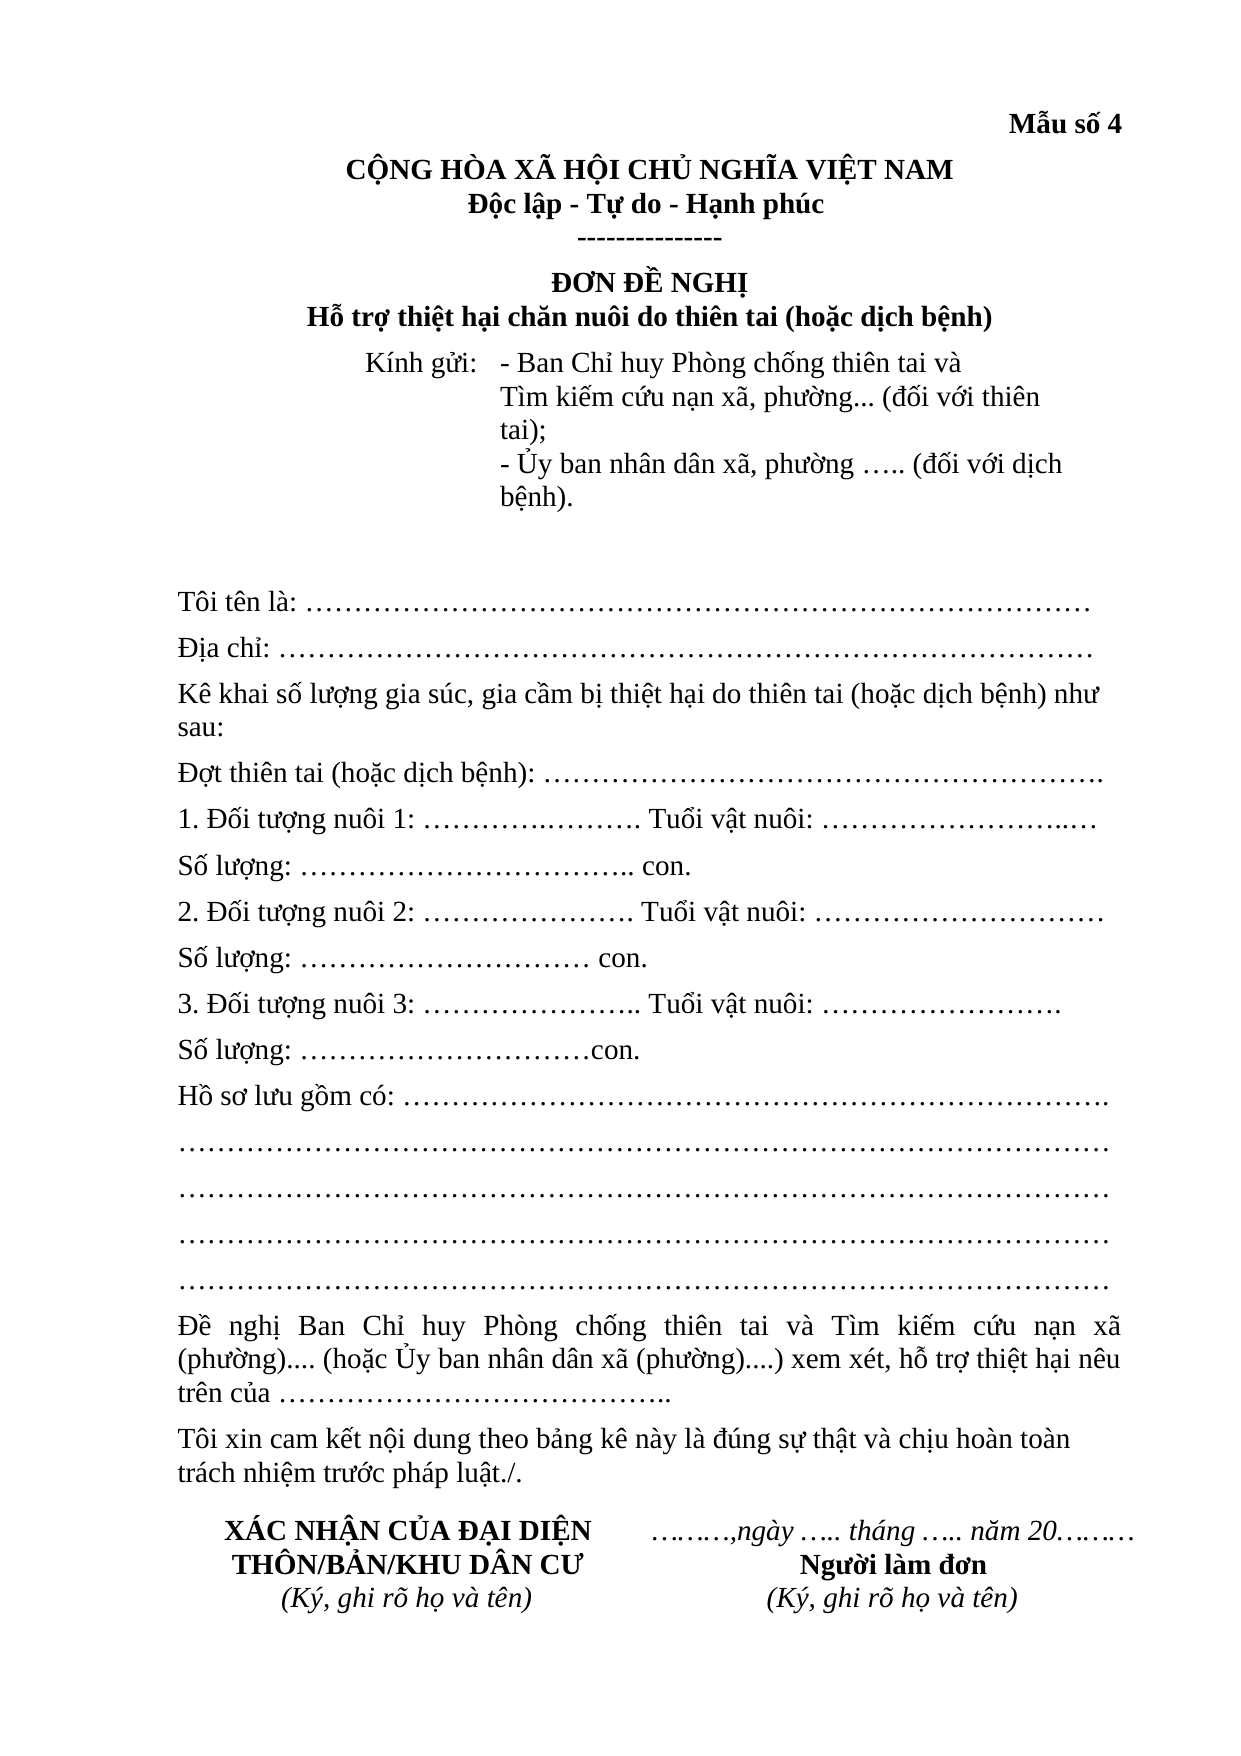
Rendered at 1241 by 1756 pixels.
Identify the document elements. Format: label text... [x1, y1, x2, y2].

text ĐƠN ĐỀ NGHỊ [177, 266, 1122, 299]
text Hồ sơ lưu gồm có: ………………………………………………………………. [177, 1078, 1122, 1111]
text Địa chỉ: ………………………………………………………………………… [177, 630, 1122, 663]
text …………………………………………………………………………………… [177, 1170, 1122, 1203]
text Số lượng: …………………………….. con. [177, 848, 1122, 881]
text Tôi tên là: ……………………………………………………………………… [177, 584, 1122, 617]
text Đợt thiên tai (hoặc dịch bệnh): …………………………………………………. [177, 756, 1122, 789]
text Số lượng: ………………………… con. [177, 940, 1122, 973]
text 3. Đối tượng nuôi 3: ………………….. Tuổi vật nuôi: ……………………. [177, 986, 1122, 1019]
text Đề nghị Ban Chỉ huy Phòng chống thiên tai và Tìm kiếm cứu nạn xã (phường).... (hoặc Ủy ban nhân dân xã (phường)....) xem xét, hỗ trợ thiệt hại nêu trên của ………………………………….. [177, 1308, 1122, 1409]
text Số lượng: …………………………con. [177, 1032, 1122, 1065]
table_header - Ban Chỉ huy Phòng chống thiên tai và Tìm kiếm cứu nạn xã, phường... (đối với thiên tai); - Ủy ban nhân dân xã, phường ….. (đối với dịch bệnh). [489, 333, 1100, 525]
text Hỗ trợ thiệt hại chăn nuôi do thiên tai (hoặc dịch bệnh) [177, 299, 1122, 333]
text Tôi xin cam kết nội dung theo bảng kê này là đúng sự thật và chịu hoàn toàn trách nhiệm trước pháp luật./. [177, 1421, 1122, 1488]
table_header XÁC NHẬN CỦA ĐẠI DIỆN THÔN/BẢN/KHU DÂN CƯ (Ký, ghi rõ họ và tên) [177, 1501, 638, 1626]
text …………………………………………………………………………………… [177, 1216, 1122, 1249]
text CỘNG HÒA XÃ HỘI CHỦ NGHĨA VIỆT NAM Độc lập - Tự do - Hạnh phúc --------------- [177, 152, 1122, 253]
text 2. Đối tượng nuôi 2: …………………. Tuổi vật nuôi: ………………………… [177, 894, 1122, 927]
table_header ………,ngày ….. tháng ….. năm 20……… Người làm đơn (Ký, ghi rõ họ và tên) [638, 1501, 1148, 1626]
text …………………………………………………………………………………… [177, 1124, 1122, 1157]
table_header Kính gửi: [177, 333, 488, 525]
text Mẫu số 4 [177, 106, 1122, 140]
text Kê khai số lượng gia súc, gia cầm bị thiệt hại do thiên tai (hoặc dịch bệnh) như sau: [177, 676, 1122, 743]
text …………………………………………………………………………………… [177, 1262, 1122, 1296]
text 1. Đối tượng nuôi 1: ………….………. Tuổi vật nuôi: ……………………..… [177, 802, 1122, 835]
